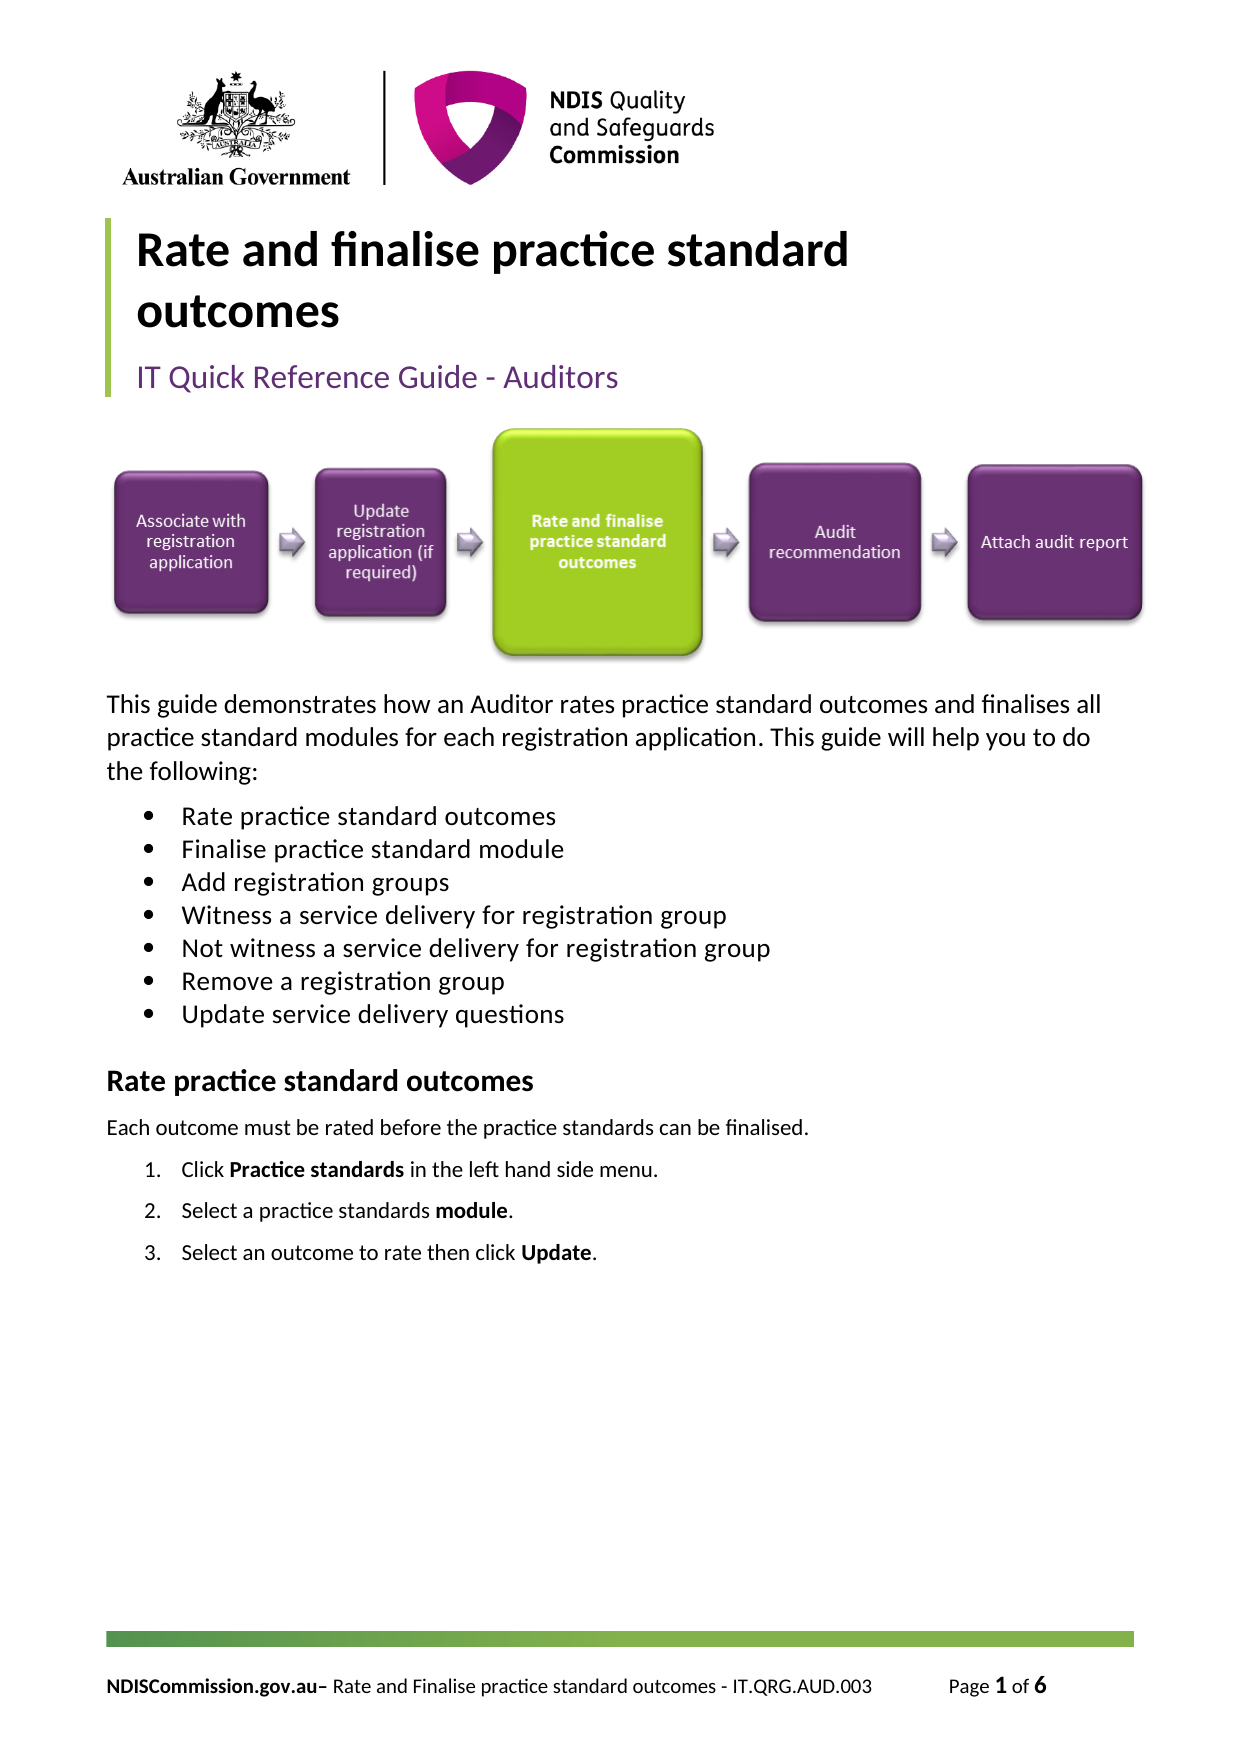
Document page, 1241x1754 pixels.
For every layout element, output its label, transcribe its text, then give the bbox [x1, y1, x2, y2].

list Remove a registration group [144, 964, 1134, 997]
list Update service delivery questions [144, 997, 1134, 1030]
list Witness a service delivery for registration group [144, 898, 1134, 931]
list Click Practice standards in the left hand side menu. [144, 1154, 1134, 1183]
picture [106, 409, 1151, 676]
list Not witness a service delivery for registration group [144, 931, 1134, 964]
text IT Quick Reference Guide - Auditors [111, 353, 957, 397]
list Finalise practice standard module [144, 832, 1134, 865]
picture [119, 68, 716, 187]
list Select an outcome to rate then click Update. [144, 1237, 1134, 1266]
list Rate practice standard outcomes [144, 799, 1134, 832]
text Each outcome must be rated before the practice standards can be finalised. [106, 1112, 1134, 1141]
text This guide demonstrates how an Auditor rates practice standard outcomes and finalises all practice standard modules for each registration application. This guide will help you to do the following: [106, 688, 1134, 787]
title Rate and finalise practice standard outcomes [111, 218, 957, 340]
list Add registration groups [144, 865, 1134, 898]
subtitle Rate practice standard outcomes [106, 1062, 1134, 1100]
list Select a practice standards module. [144, 1196, 1134, 1225]
